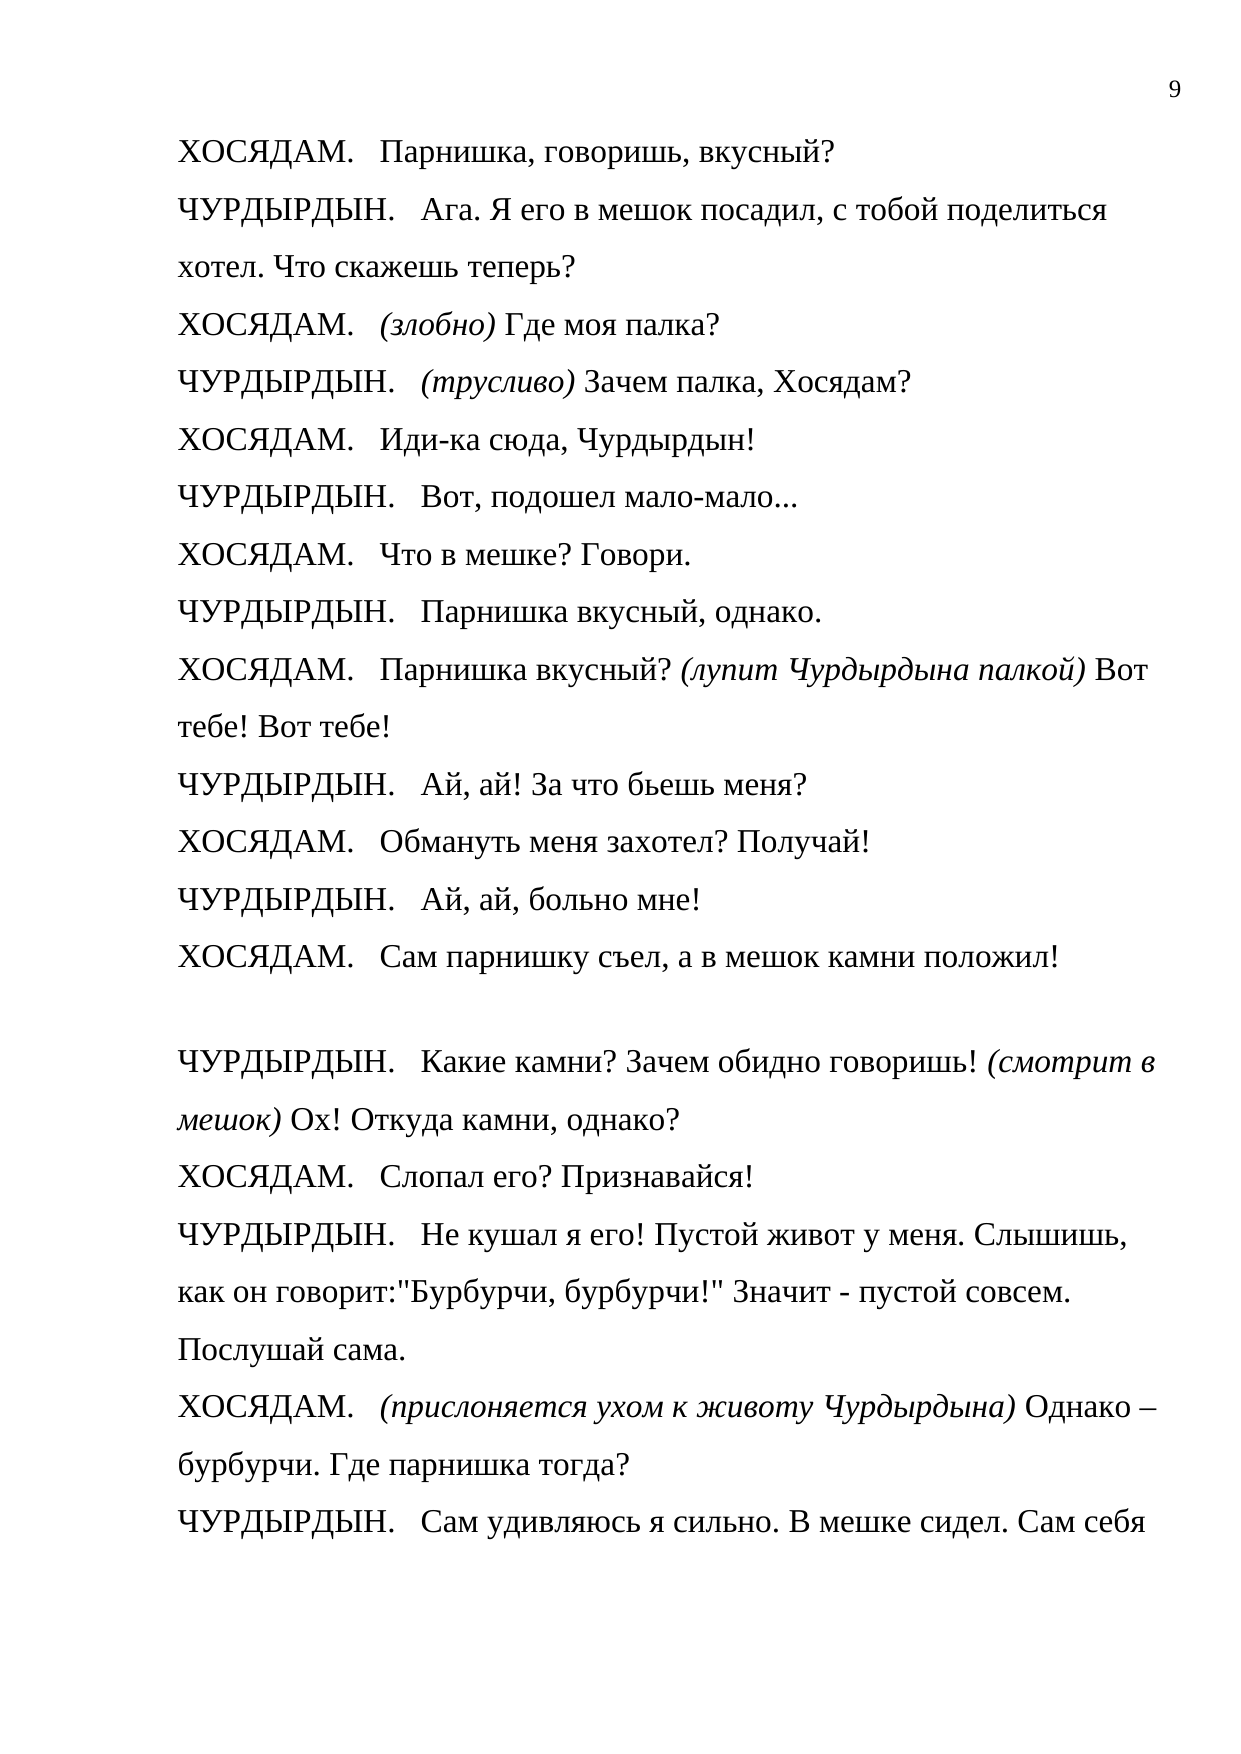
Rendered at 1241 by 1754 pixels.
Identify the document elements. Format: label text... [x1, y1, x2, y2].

text ЧУРДЫРДЫН. Ай, ай, больно мне! [177, 879, 1181, 917]
text ХОСЯДАМ. Иди-ка сюда, Чурдырдын! [177, 419, 1181, 457]
text ЧУРДЫРДЫН. Ага. Я его в мешок посадил, с тобой поделиться хотел. Что скажешь теперь? [177, 189, 1181, 285]
text ЧУРДЫРДЫН. Вот, подошел мало-мало... [177, 476, 1181, 515]
text ЧУРДЫРДЫН. (трусливо) Зачем палка, Хосядам? [177, 361, 1181, 400]
text ХОСЯДАМ. (злобно) Где моя палка? [177, 304, 1181, 342]
text ХОСЯДАМ. Сам парнишку съел, а в мешок камни положил! [177, 936, 1181, 975]
text ЧУРДЫРДЫН. Какие камни? Зачем обидно говоришь! (смотрит в мешок) Ох! Откуда камни, однако? [177, 994, 1181, 1138]
text ЧУРДЫРДЫН. Парнишка вкусный, однако. [177, 591, 1181, 630]
text ЧУРДЫРДЫН. Сам удивляюсь я сильно. В мешке сидел. Сам себя [177, 1502, 1181, 1540]
text ХОСЯДАМ. Парнишка, говоришь, вкусный? [177, 131, 1181, 170]
text ХОСЯДАМ. Слопал его? Признавайся! [177, 1157, 1181, 1195]
text ХОСЯДАМ. Обмануть меня захотел? Получай! [177, 821, 1181, 860]
text ЧУРДЫРДЫН. Не кушал я его! Пустой живот у меня. Слышишь, как он говорит:"Бурбурчи, бурбурчи!" Значит - пустой совсем. Послушай сама. [177, 1214, 1181, 1368]
text ХОСЯДАМ. Что в мешке? Говори. [177, 534, 1181, 572]
text ХОСЯДАМ. (прислоняется ухом к животу Чурдырдына) Однако – бурбурчи. Где парнишка тогда? [177, 1387, 1181, 1483]
text ЧУРДЫРДЫН. Ай, ай! За что бьешь меня? [177, 764, 1181, 802]
text ХОСЯДАМ. Парнишка вкусный? (лупит Чурдырдына палкой) Вот тебе! Вот тебе! [177, 649, 1181, 745]
